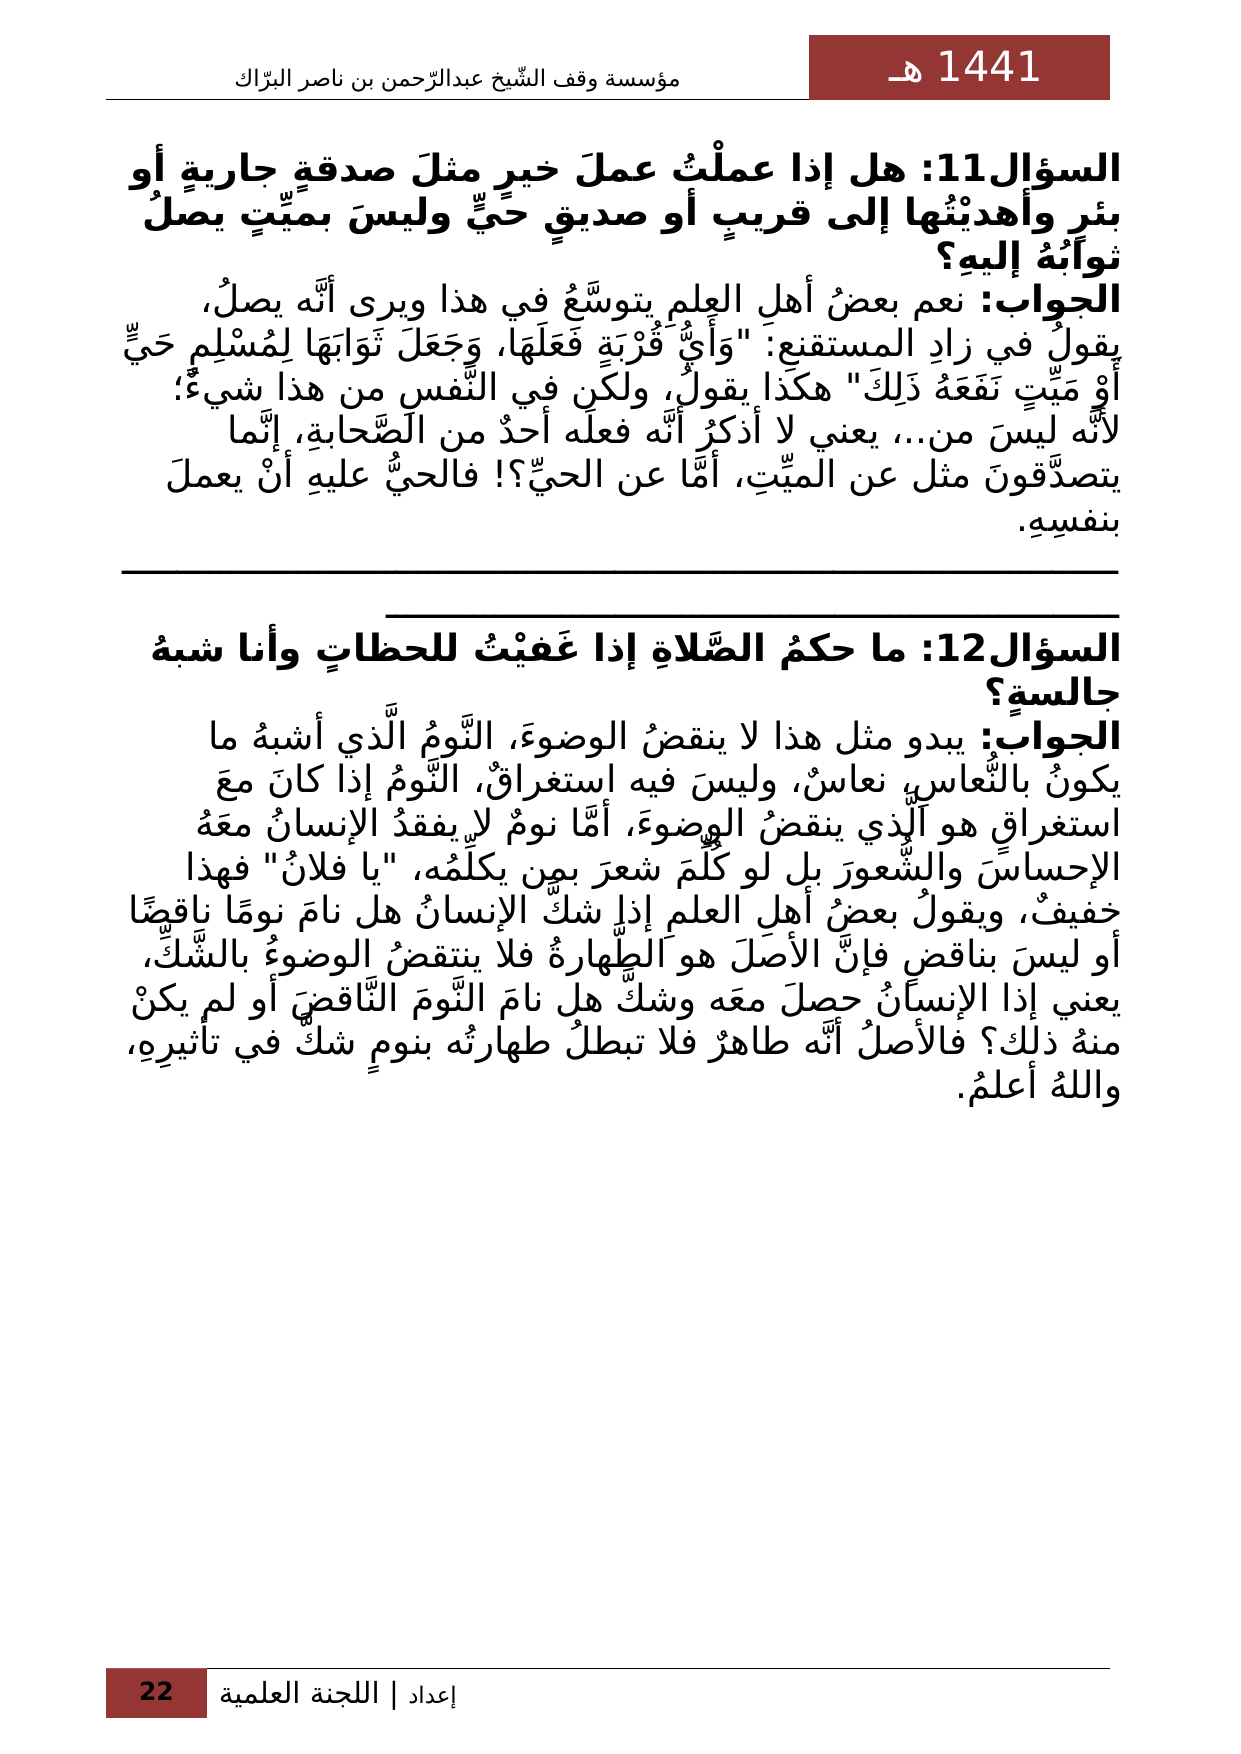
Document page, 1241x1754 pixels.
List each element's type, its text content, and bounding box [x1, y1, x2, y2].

text ــــــــــــــــــــــــــــــــــــــــــــــــــــــــــــــــــــــــــــــــــــــــــــــــــــــــــــــــــــــــــــــــــــــــــــــــــــــــــــــ [118, 540, 1122, 627]
text السؤال11: هل إذا عملْتُ عملَ خيرٍ مثلَ صدقةٍ جاريةٍ أو بئرٍ وأهديْتُها إلى قريبٍ أو صديقٍ حيٍّ وليسَ بميِّتٍ يصلُ ثوابُهُ إليهِ؟ [118, 147, 1122, 278]
text السؤال12: ما حكمُ الصَّلاةِ إذا غَفيْتُ للحظاتٍ وأنا شبهُ جالسةٍ؟ [118, 627, 1122, 714]
text الجواب: نعم بعضُ أهلِ العلمِ يتوسَّعُ في هذا ويرى أنَّه يصلُ، يقولُ في زادِ المستقنعِ: "وَأَيُّ قُرْبَةٍ فَعَلَهَا، وَجَعَلَ ثَوَابَهَا لِمُسْلِمٍ حَيٍّ أَوْ مَيِّتٍ نَفَعَهُ ذَلِكَ" هكذا يقولُ، ولكن في النَّفسِ من هذا شيءٌ؛ لأنَّه ليسَ من..، يعني لا أذكرُ أنَّه فعلَه أحدٌ من الصَّحابةِ، إنَّما يتصدَّقونَ مثل عن الميِّتِ، أمَّا عن الحيِّ؟! فالحيُّ عليهِ أنْ يعملَ بنفسِهِ. [118, 278, 1122, 540]
text الجواب: يبدو مثل هذا لا ينقضُ الوضوءَ، النَّومُ الَّذي أشبهُ ما يكونُ بالنُّعاسِ، نعاسٌ، وليسَ فيه استغراقٌ، النَّومُ إذا كانَ معَ استغراقٍ هو الَّذي ينقضُ الوضوءَ، أمَّا نومٌ لا يفقدُ الإنسانُ معَهُ الإحساسَ والشُّعورَ بل لو كُلِّمَ شعرَ بمن يكلِّمُه، "يا فلانُ" فهذا خفيفٌ، ويقولُ بعضُ أهلِ العلمِ إذا شكَّ الإنسانُ هل نامَ نومًا ناقضًا أو ليسَ بناقضٍ فإنَّ الأصلَ هو الطَّهارةُ فلا ينتقضُ الوضوءُ بالشَّكِّ، يعني إذا الإنسانُ حصلَ معَه وشكَّ هل نامَ النَّومَ النَّاقضَ أو لم يكنْ منهُ ذلك؟ فالأصلُ أنَّه طاهرٌ فلا تبطلُ طهارتُه بنومٍ شكَّ في تأثيرِهِ، واللهُ أعلمُ. [118, 714, 1122, 1107]
